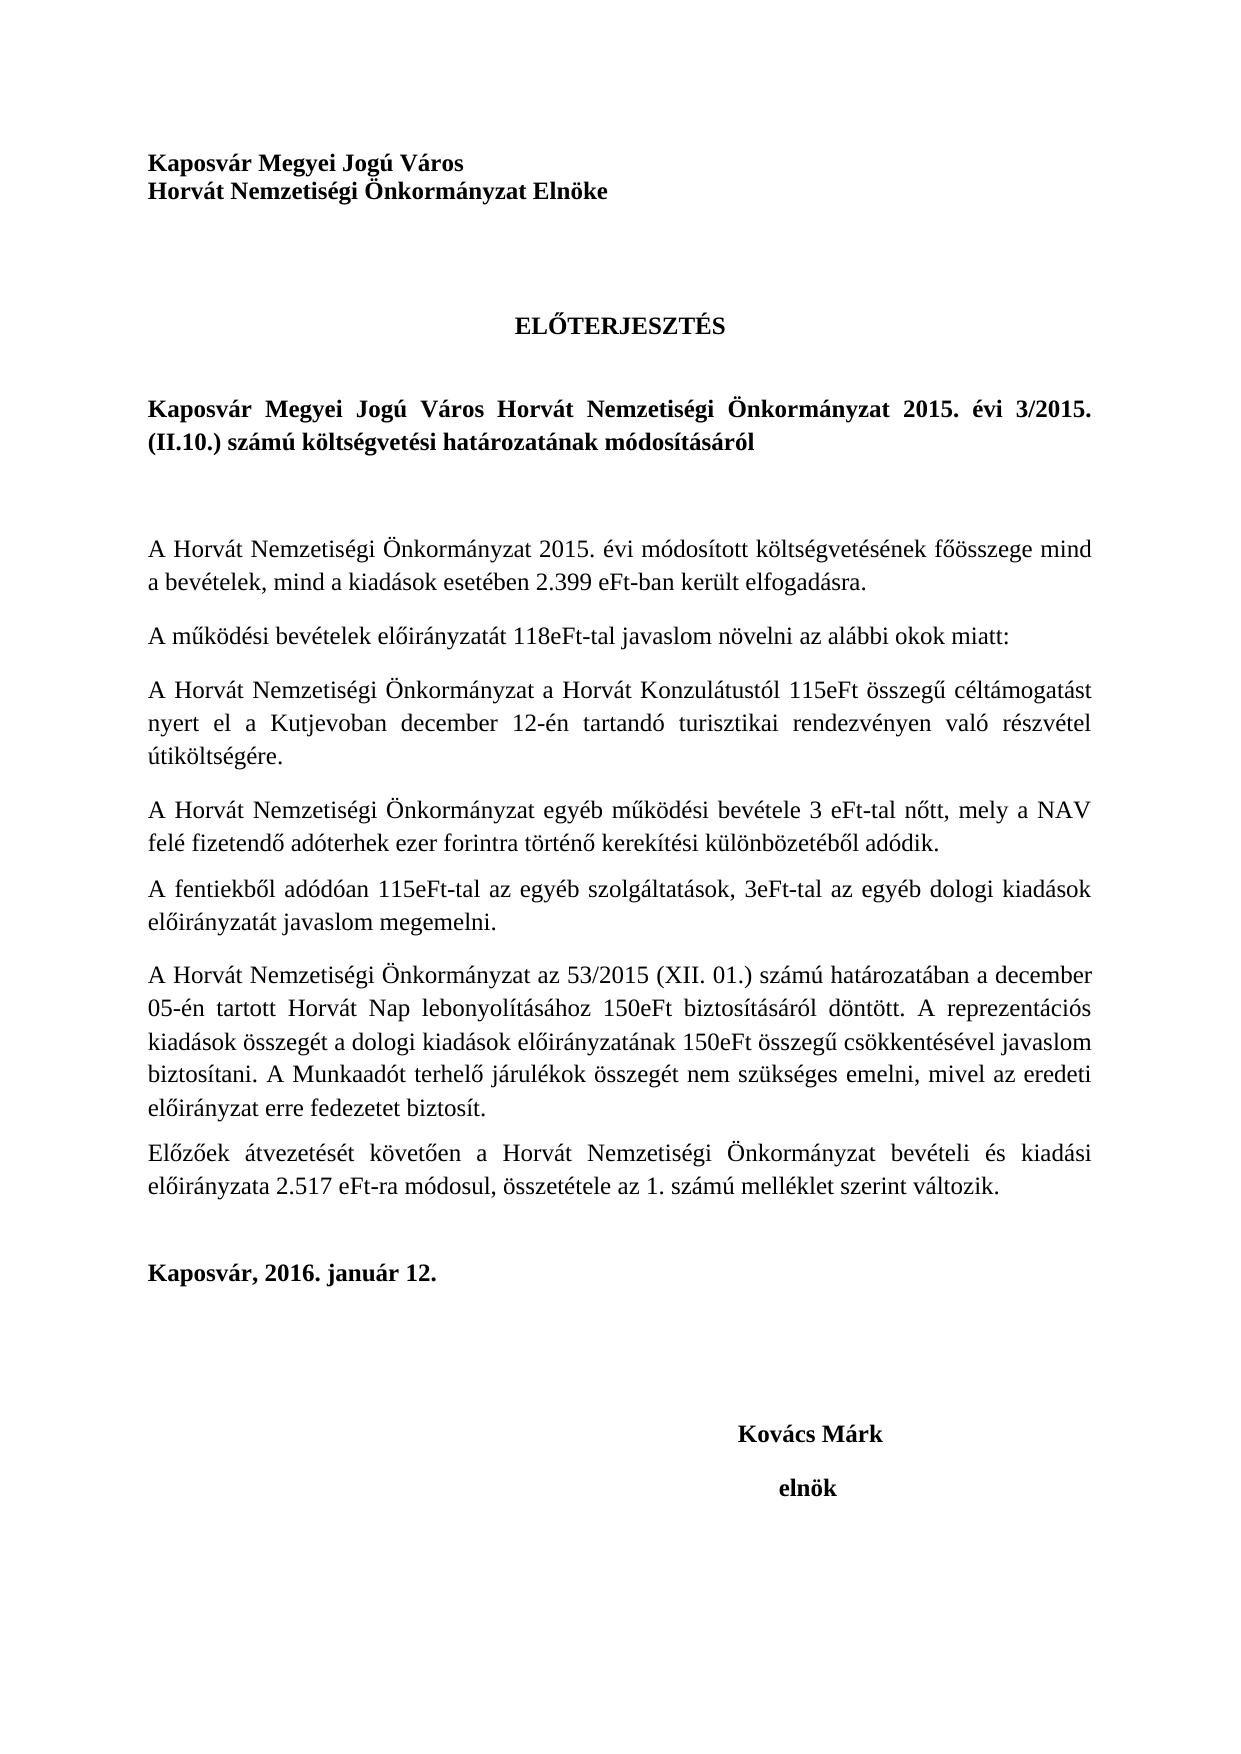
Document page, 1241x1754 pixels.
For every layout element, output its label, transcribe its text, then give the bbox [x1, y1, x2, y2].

subtitle Kaposvár Megyei Jogú Város [148, 148, 1093, 176]
text A Horvát Nemzetiségi Önkormányzat az 53/2015 (XII. 01.) számú határozatában a december 05-én tartott Horvát Nap lebonyolításához 150eFt biztosításáról döntött. A reprezentációs kiadások összegét a dologi kiadások előirányzatának 150eFt összegű csökkentésével javaslom biztosítani. A Munkaadót terhelő járulékok összegét nem szükséges emelni, mivel az eredeti előirányzat erre fedezetet biztosít. [148, 961, 1093, 1121]
text elnök [148, 1473, 1093, 1502]
text Kaposvár Megyei Jogú Város Horvát Nemzetiségi Önkormányzat 2015. évi 3/2015. (II.10.) számú költségvetési határozatának módosításáról [148, 394, 1093, 456]
text Kaposvár, 2016. január 12. [148, 1258, 1093, 1287]
text A Horvát Nemzetiségi Önkormányzat 2015. évi módosított költségvetésének főösszege mind a bevételek, mind a kiadások esetében 2.399 eFt-ban került elfogadásra. [148, 534, 1093, 596]
text A fentiekből adódóan 115eFt-tal az egyéb szolgáltatások, 3eFt-tal az egyéb dologi kiadások előirányzatát javaslom megemelni. [148, 874, 1093, 935]
subtitle Horvát Nemzetiségi Önkormányzat Elnöke [148, 176, 1093, 205]
text Kovács Márk [664, 1419, 1093, 1448]
text A Horvát Nemzetiségi Önkormányzat egyéb működési bevétele 3 eFt-tal nőtt, mely a NAV felé fizetendő adóterhek ezer forintra történő kerekítési különbözetéből adódik. [148, 795, 1093, 857]
text A működési bevételek előirányzatát 118eFt-tal javaslom növelni az alábbi okok miatt: [148, 621, 1093, 650]
text Előzőek átvezetését követően a Horvát Nemzetiségi Önkormányzat bevételi és kiadási előirányzata 2.517 eFt-ra módosul, összetétele az 1. számú melléklet szerint változik. [148, 1138, 1093, 1200]
subtitle ELŐTERJESZTÉS [148, 311, 1093, 340]
text A Horvát Nemzetiségi Önkormányzat a Horvát Konzulátustól 115eFt összegű céltámogatást nyert el a Kutjevoban december 12-én tartandó turisztikai rendezvényen való részvétel útiköltségére. [148, 675, 1093, 770]
